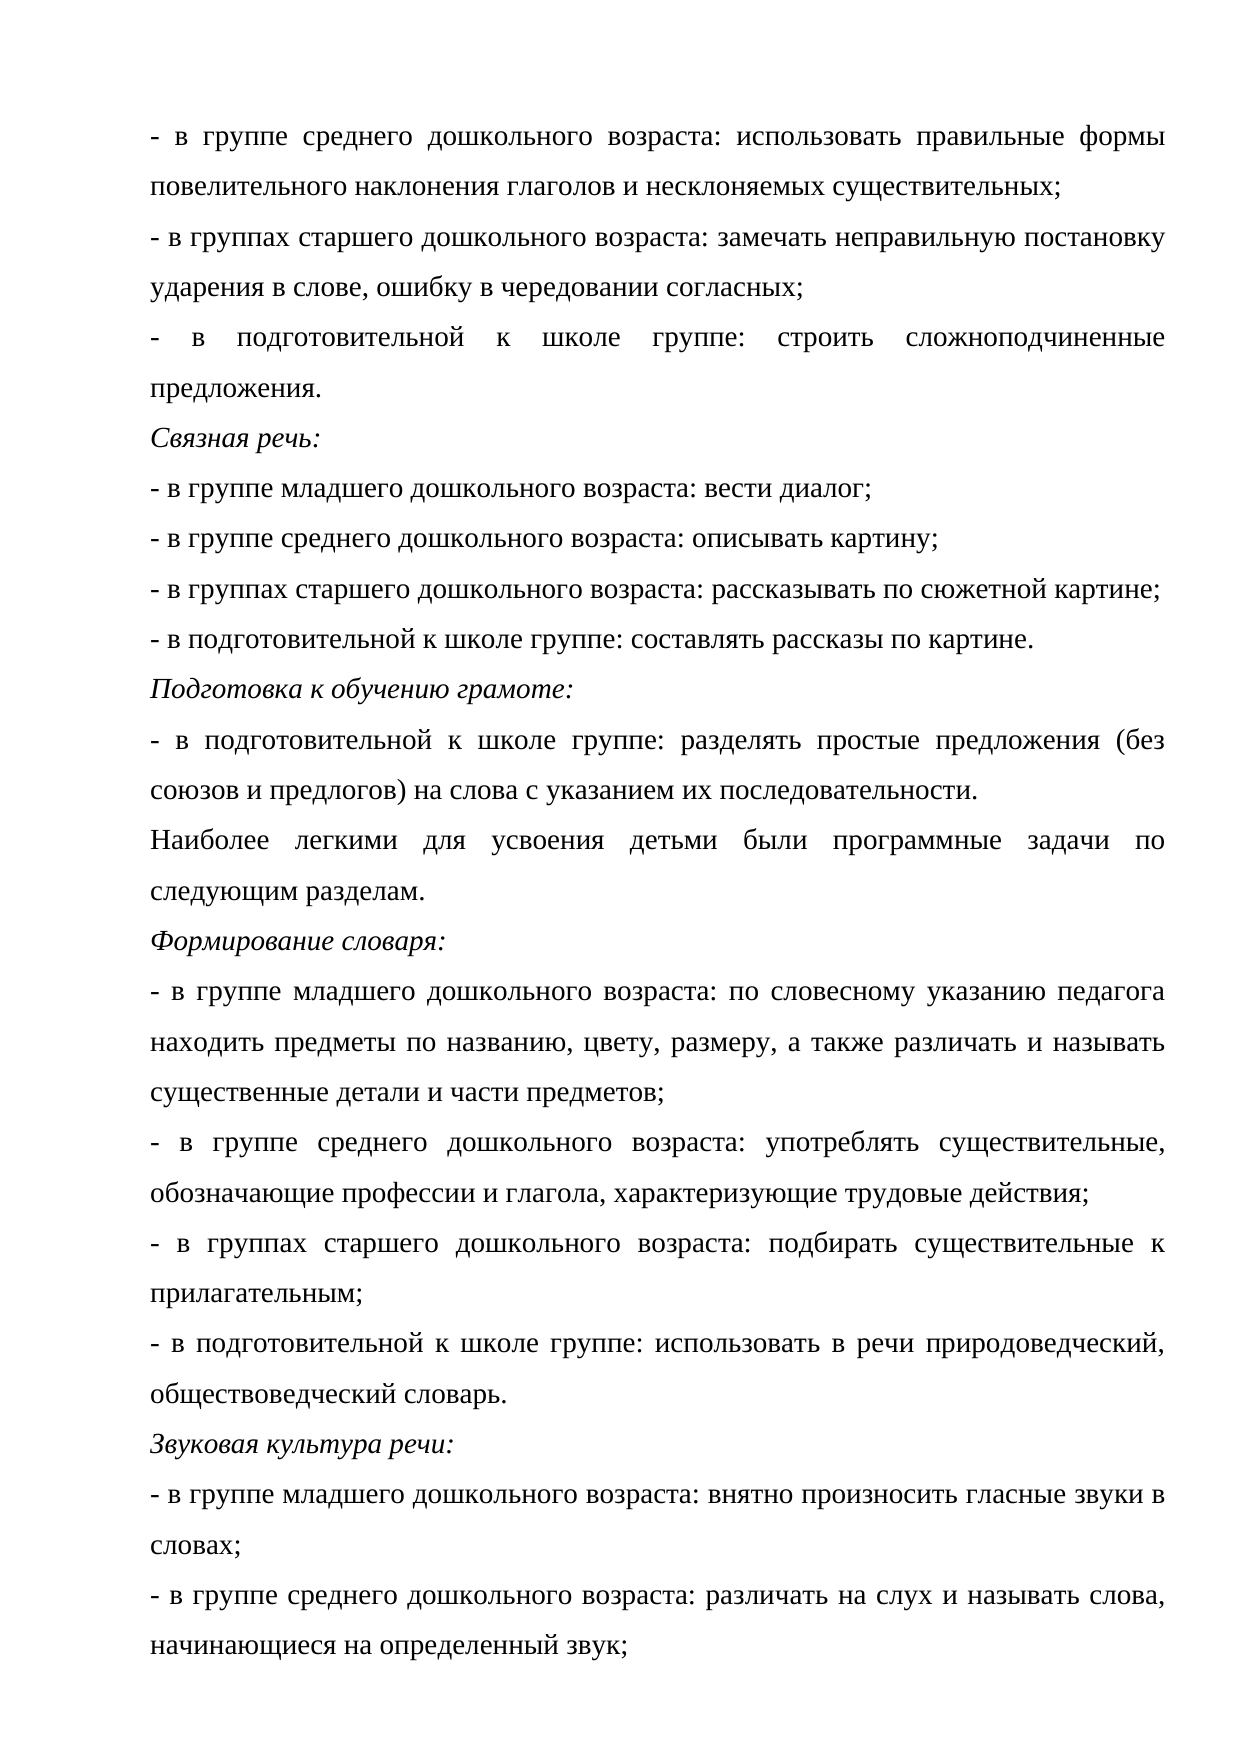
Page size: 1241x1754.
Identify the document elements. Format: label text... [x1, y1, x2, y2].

text - в группе младшего дошкольного возраста: вести диалог; [150, 470, 1167, 504]
text Связная речь: [150, 420, 1167, 453]
text - в группах старшего дошкольного возраста: замечать неправильную постановку ударения в слове, ошибку в чередовании согласных; [150, 219, 1167, 303]
text Звуковая культура речи: [150, 1426, 1167, 1460]
text - в группе среднего дошкольного возраста: использовать правильные формы повелительного наклонения глаголов и несклоняемых существительных; [150, 118, 1167, 202]
text - в подготовительной к школе группе: строить сложноподчиненные предложения. [150, 319, 1167, 403]
text Подготовка к обучению грамоте: [150, 672, 1167, 705]
text - в группе среднего дошкольного возраста: различать на слух и называть слова, начинающиеся на определенный звук; [150, 1577, 1167, 1661]
text - в группе среднего дошкольного возраста: употреблять существительные, обозначающие профессии и глагола, характеризующие трудовые действия; [150, 1124, 1167, 1208]
text - в группе младшего дошкольного возраста: по словесному указанию педагога находить предметы по названию, цвету, размеру, а также различать и называть существенные детали и части предметов; [150, 973, 1167, 1108]
text - в подготовительной к школе группе: разделять простые предложения (без союзов и предлогов) на слова с указанием их последовательности. [150, 722, 1167, 806]
text - в группах старшего дошкольного возраста: подбирать существительные к прилагательным; [150, 1225, 1167, 1309]
text Наиболее легкими для усвоения детьми были программные задачи по следующим разделам. [150, 822, 1167, 906]
text - в группах старшего дошкольного возраста: рассказывать по сюжетной картине; [150, 571, 1167, 604]
text - в группе среднего дошкольного возраста: описывать картину; [150, 521, 1167, 554]
text - в подготовительной к школе группе: составлять рассказы по картине. [150, 621, 1167, 655]
text - в группе младшего дошкольного возраста: внятно произносить гласные звуки в словах; [150, 1477, 1167, 1560]
text - в подготовительной к школе группе: использовать в речи природоведческий, обществоведческий словарь. [150, 1326, 1167, 1409]
text Формирование словаря: [150, 923, 1167, 957]
